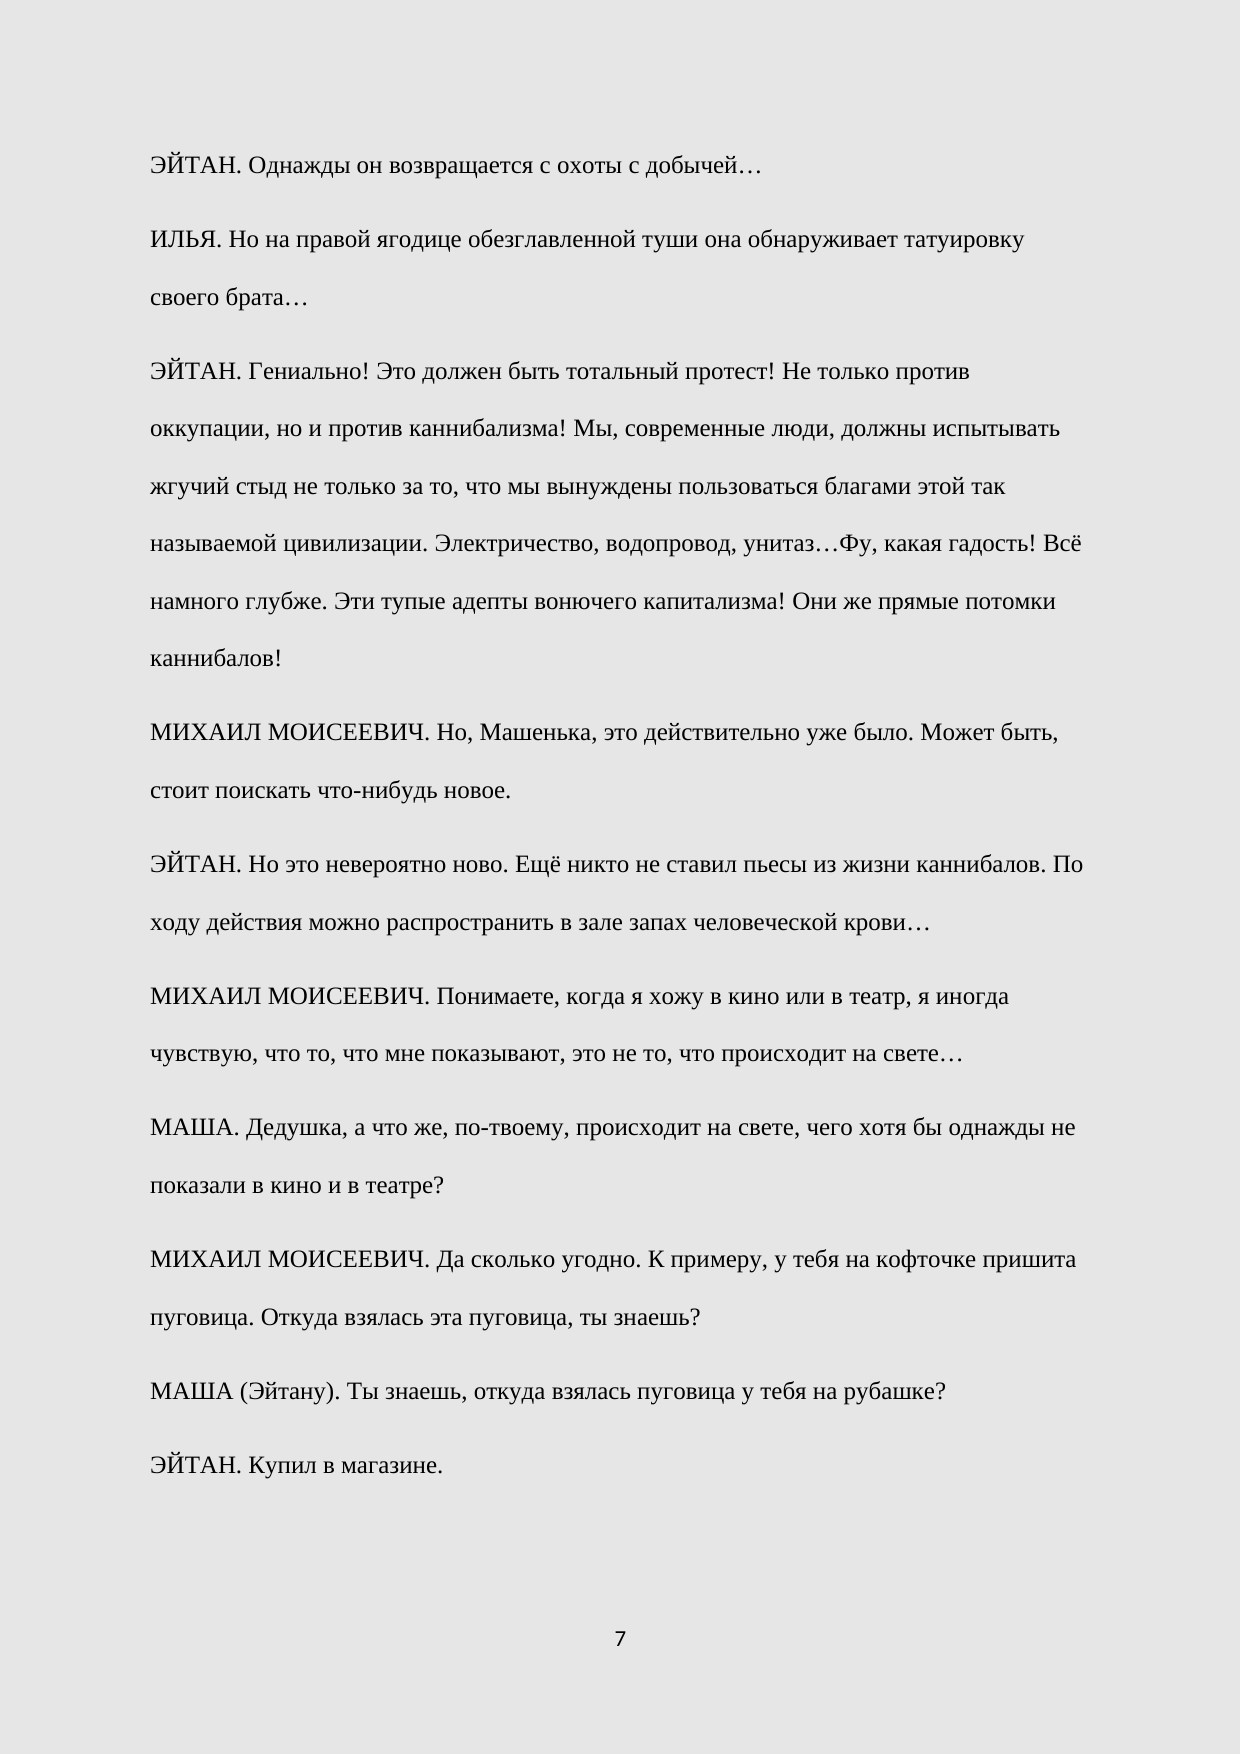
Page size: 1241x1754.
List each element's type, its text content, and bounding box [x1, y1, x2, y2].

text МИХАИЛ МОИСЕЕВИЧ. Но, Машенька, это действительно уже было. Может быть, стоит поискать что-нибудь новое. [150, 717, 1090, 804]
text ЭЙТАН. Гениально! Это должен быть тотальный протест! Не только против оккупации, но и против каннибализма! Мы, современные люди, должны испытывать жгучий стыд не только за то, что мы вынуждены пользоваться благами этой так называемой цивилизации. Электричество, водопровод, унитаз…Фу, какая гадость! Всё намного глубже. Эти тупые адепты вонючего капитализма! Они же прямые потомки каннибалов! [150, 356, 1090, 672]
text ИЛЬЯ. Но на правой ягодице обезглавленной туши она обнаруживает татуировку своего брата… [150, 224, 1090, 310]
text ЭЙТАН. Купил в магазине. [150, 1450, 1090, 1479]
text МИХАИЛ МОИСЕЕВИЧ. Понимаете, когда я хожу в кино или в театр, я иногда чувствую, что то, что мне показывают, это не то, что происходит на свете… [150, 981, 1090, 1067]
text МАША (Эйтану). Ты знаешь, откуда взялась пуговица у тебя на рубашке? [150, 1376, 1090, 1404]
text ЭЙТАН. Однажды он возвращается с охоты с добычей… [150, 150, 1090, 179]
text МИХАИЛ МОИСЕЕВИЧ. Да сколько угодно. К примеру, у тебя на кофточке пришита пуговица. Откуда взялась эта пуговица, ты знаешь? [150, 1244, 1090, 1330]
text МАША. Дедушка, а что же, по-твоему, происходит на свете, чего хотя бы однажды не показали в кино и в театре? [150, 1112, 1090, 1199]
text ЭЙТАН. Но это невероятно ново. Ещё никто не ставил пьесы из жизни каннибалов. По ходу действия можно распространить в зале запах человеческой крови… [150, 849, 1090, 935]
